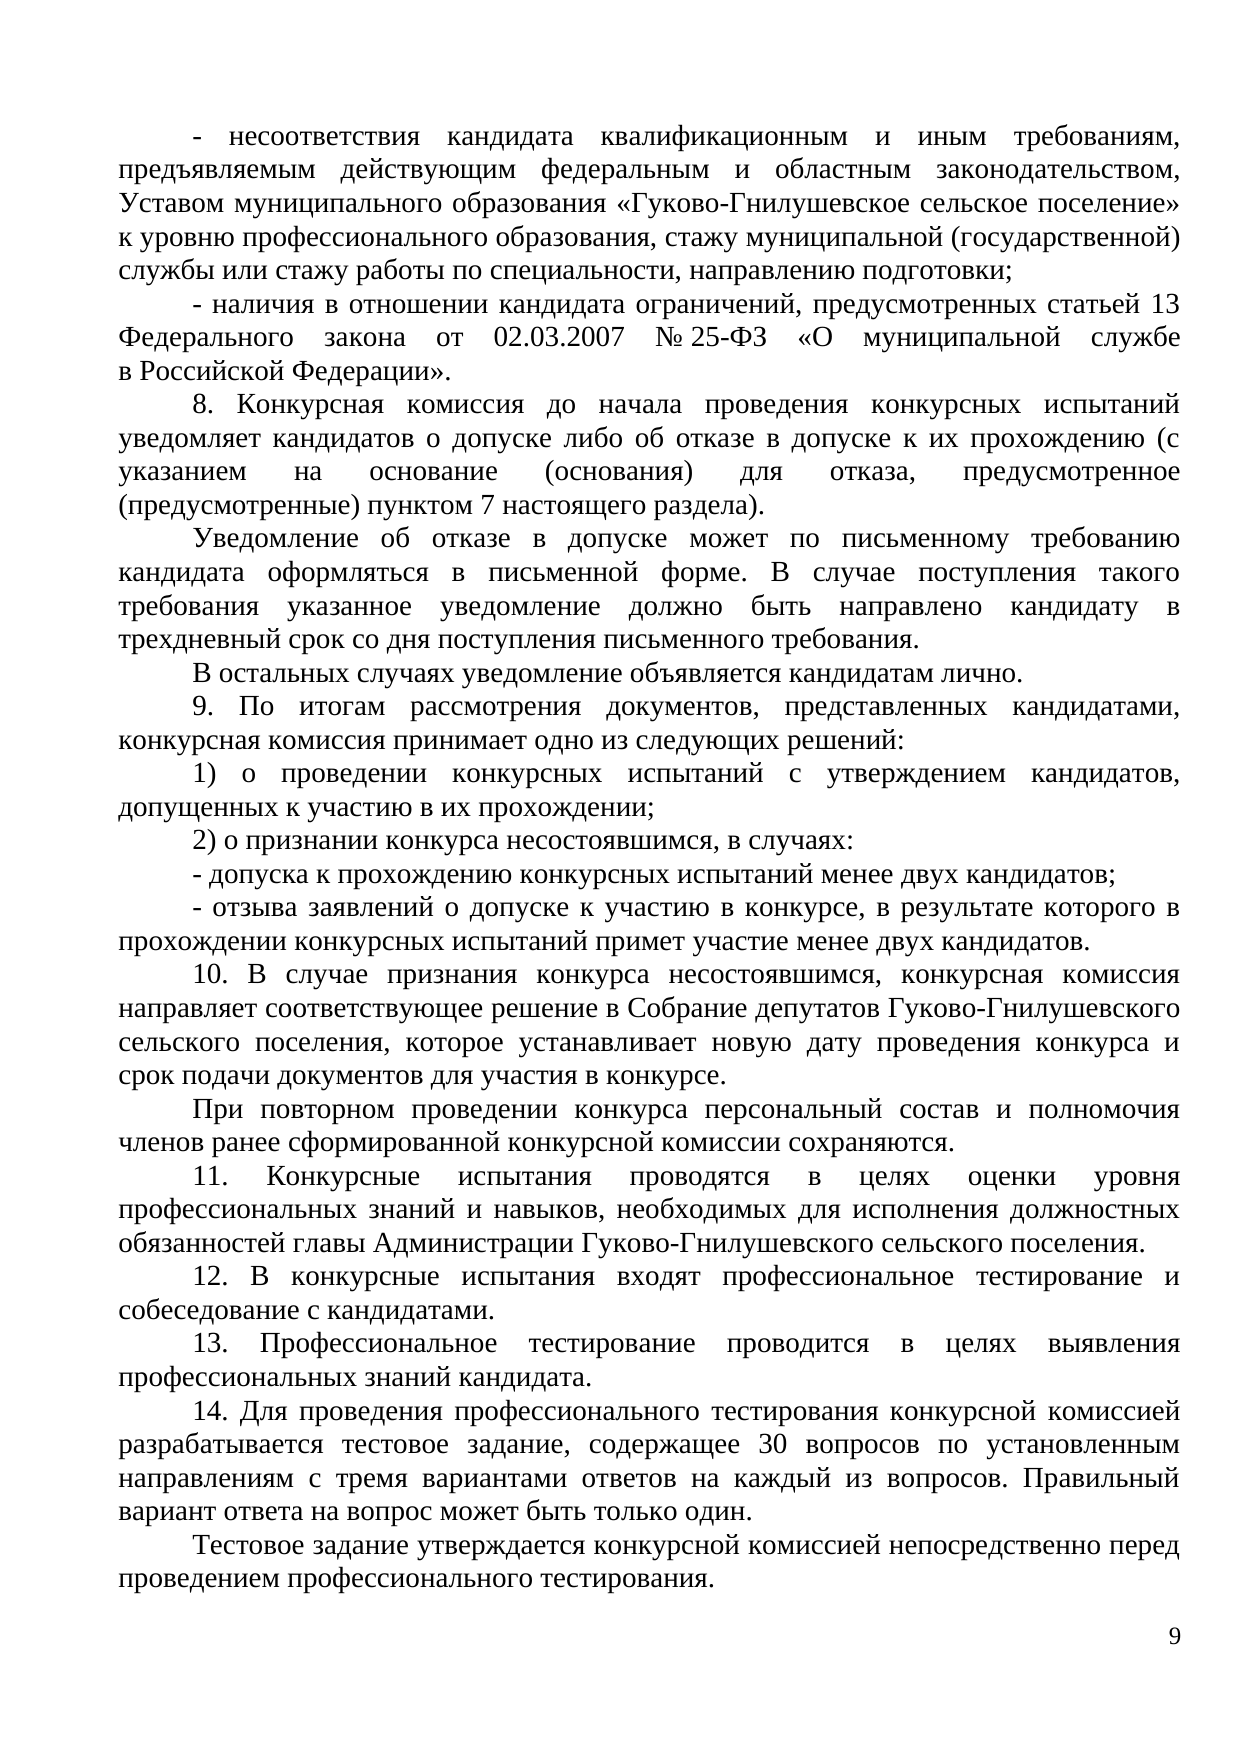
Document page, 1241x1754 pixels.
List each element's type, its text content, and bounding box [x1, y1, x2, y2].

text 10. В случае признания конкурса несостоявшимся, конкурсная комиссия направляет соответствующее решение в Собрание депутатов Гуково-Гнилушевского сельского поселения, которое устанавливает новую дату проведения конкурса и срок подачи документов для участия в конкурсе. [118, 957, 1181, 1091]
text - наличия в отношении кандидата ограничений, предусмотренных статьей 13 Федерального закона от 02.03.2007 № 25-ФЗ «О муниципальной службе в Российской Федерации». [118, 286, 1181, 386]
text 8. Конкурсная комиссия до начала проведения конкурсных испытаний уведомляет кандидатов о допуске либо об отказе в допуске к их прохождению (с указанием на основание (основания) для отказа, предусмотренное (предусмотренные) пунктом 7 настоящего раздела). [118, 386, 1181, 521]
text В остальных случаях уведомление объявляется кандидатам лично. [118, 655, 1181, 688]
text 13. Профессиональное тестирование проводится в целях выявления профессиональных знаний кандидата. [118, 1326, 1181, 1393]
text 14. Для проведения профессионального тестирования конкурсной комиссией разрабатывается тестовое задание, содержащее 30 вопросов по установленным направлениям с тремя вариантами ответов на каждый из вопросов. Правильный вариант ответа на вопрос может быть только один. [118, 1393, 1181, 1527]
text - допуска к прохождению конкурсных испытаний менее двух кандидатов; [118, 856, 1181, 889]
text 2) о признании конкурса несостоявшимся, в случаях: [118, 822, 1181, 856]
text 1) о проведении конкурсных испытаний с утверждением кандидатов, допущенных к участию в их прохождении; [118, 755, 1181, 822]
text Тестовое задание утверждается конкурсной комиссией непосредственно перед проведением профессионального тестирования. [118, 1527, 1181, 1594]
text 11. Конкурсные испытания проводятся в целях оценки уровня профессиональных знаний и навыков, необходимых для исполнения должностных обязанностей главы Администрации Гуково-Гнилушевского сельского поселения. [118, 1158, 1181, 1258]
text 9. По итогам рассмотрения документов, представленных кандидатами, конкурсная комиссия принимает одно из следующих решений: [118, 688, 1181, 755]
text Уведомление об отказе в допуске может по письменному требованию кандидата оформляться в письменной форме. В случае поступления такого требования указанное уведомление должно быть направлено кандидату в трехдневный срок со дня поступления письменного требования. [118, 521, 1181, 655]
text 12. В конкурсные испытания входят профессиональное тестирование и собеседование с кандидатами. [118, 1258, 1181, 1326]
text - отзыва заявлений о допуске к участию в конкурсе, в результате которого в прохождении конкурсных испытаний примет участие менее двух кандидатов. [118, 889, 1181, 957]
text При повторном проведении конкурса персональный состав и полномочия членов ранее сформированной конкурсной комиссии сохраняются. [118, 1091, 1181, 1158]
text - несоответствия кандидата квалификационным и иным требованиям, предъявляемым действующим федеральным и областным законодательством, Уставом муниципального образования «Гуково-Гнилушевское сельское поселение» к уровню профессионального образования, стажу муниципальной (государственной) службы или стажу работы по специальности, направлению подготовки; [118, 118, 1181, 286]
